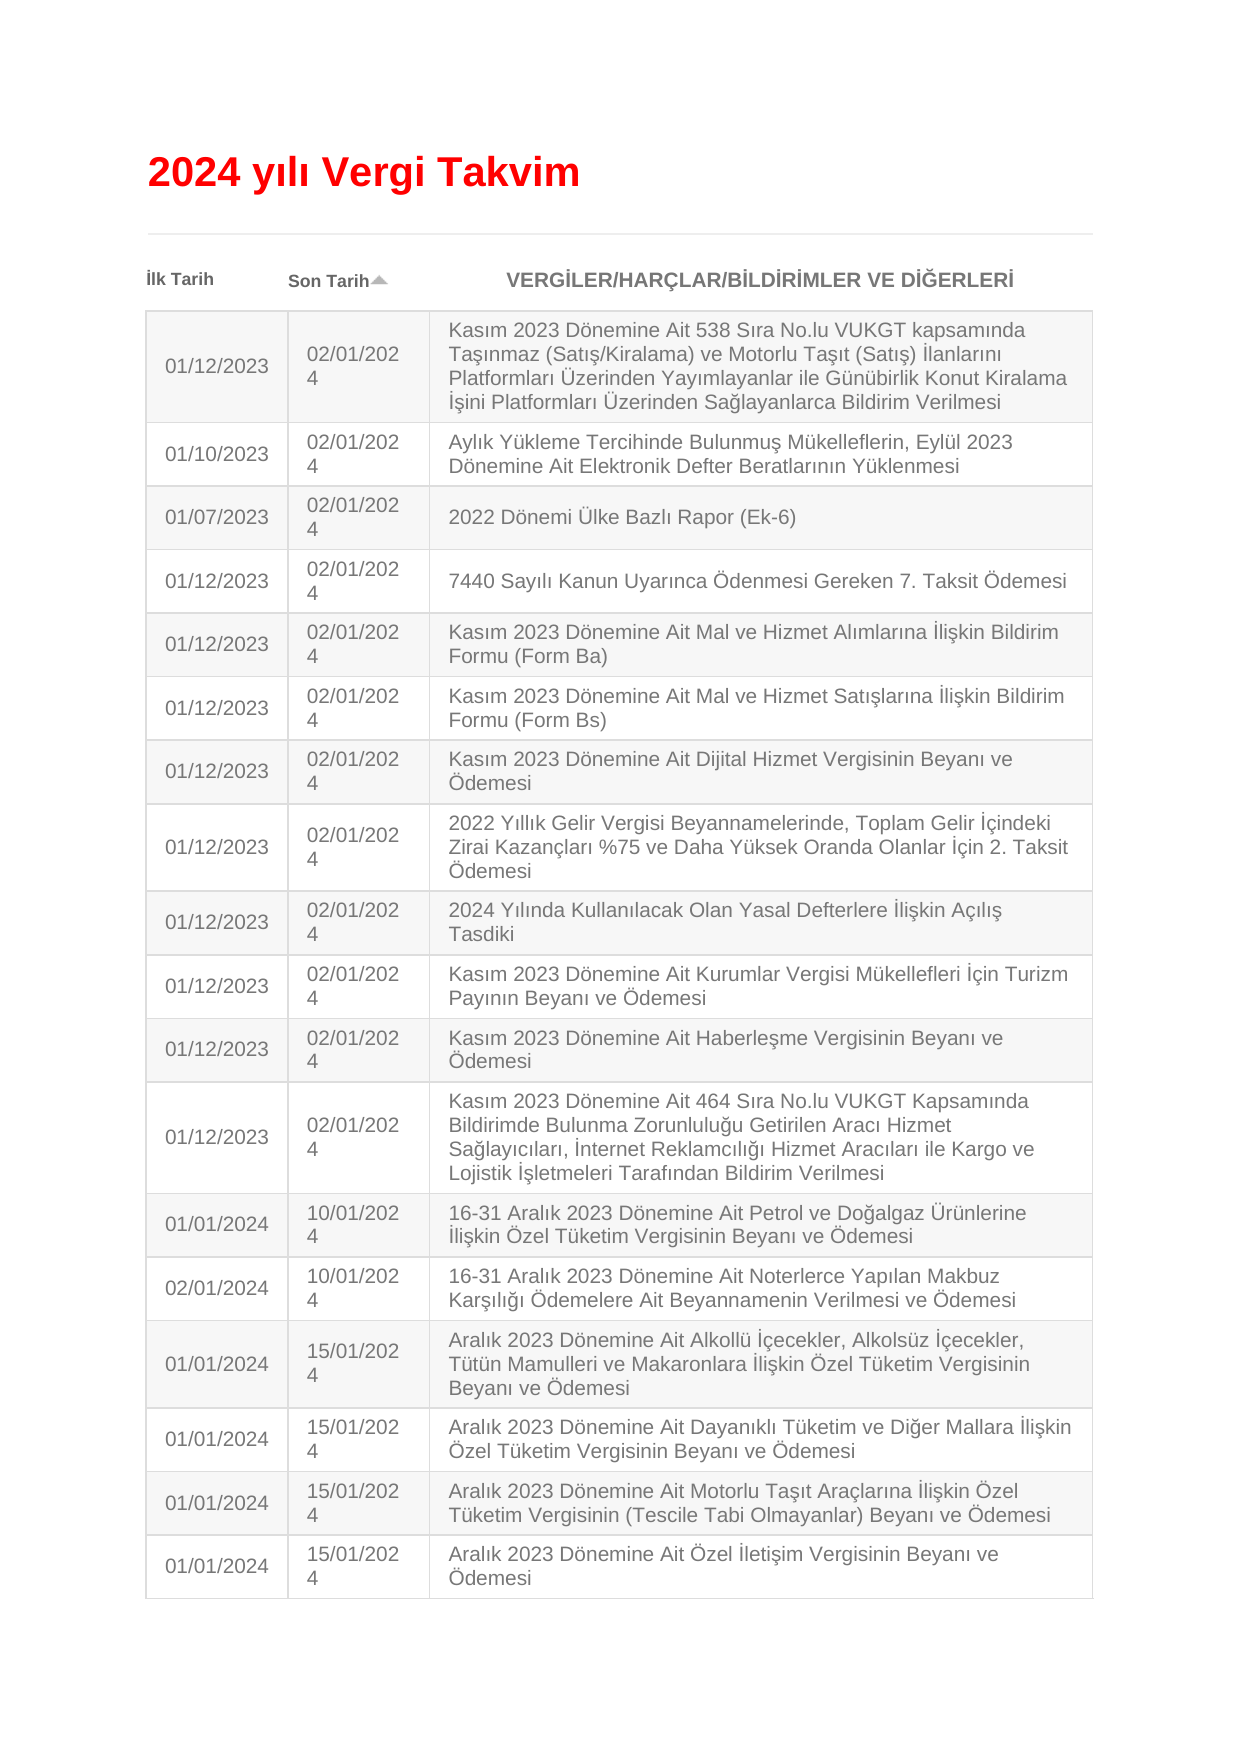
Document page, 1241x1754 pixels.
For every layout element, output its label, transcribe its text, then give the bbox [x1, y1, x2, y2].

table_cell 02/01/2024 [289, 1019, 429, 1081]
table_cell Aralık 2023 Dönemine Ait Dayanıklı Tüketim ve Diğer Mallara İlişkin Özel Tüketim Vergisinin Beyanı ve Ödemesi [430, 1409, 1092, 1471]
table_cell 7440 Sayılı Kanun Uyarınca Ödenmesi Gereken 7. Taksit Ödemesi [430, 550, 1092, 612]
table_cell Kasım 2023 Dönemine Ait Mal ve Hizmet Alımlarına İlişkin Bildirim Formu (Form Ba) [430, 614, 1092, 676]
picture [369, 267, 390, 288]
table_cell Aralık 2023 Dönemine Ait Özel İletişim Vergisinin Beyanı ve Ödemesi [430, 1536, 1092, 1598]
table_cell 16-31 Aralık 2023 Dönemine Ait Noterlerce Yapılan Makbuz Karşılığı Ödemelere Ait Beyannamenin Verilmesi ve Ödemesi [430, 1258, 1092, 1319]
table_cell 01/01/2024 [147, 1472, 287, 1534]
table_cell 01/01/2024 [147, 1536, 287, 1598]
table_cell 16-31 Aralık 2023 Dönemine Ait Petrol ve Doğalgaz Ürünlerine İlişkin Özel Tüketim Vergisinin Beyanı ve Ödemesi [430, 1194, 1092, 1256]
table_cell 02/01/2024 [289, 487, 429, 549]
table_cell Kasım 2023 Dönemine Ait Kurumlar Vergisi Mükellefleri İçin Turizm Payının Beyanı ve Ödemesi [430, 956, 1092, 1017]
table_cell 02/01/2024 [289, 677, 429, 739]
table_cell 01/12/2023 [147, 805, 287, 890]
table_cell 2022 Yıllık Gelir Vergisi Beyannamelerinde, Toplam Gelir İçindeki Zirai Kazançları %75 ve Daha Yüksek Oranda Olanlar İçin 2. Taksit Ödemesi [430, 805, 1092, 890]
table_cell 01/12/2023 [147, 1083, 287, 1192]
text 2024 yılı Vergi TakvimFormun Üstü [148, 148, 1093, 233]
table_cell 02/01/2024 [289, 892, 429, 954]
table_header Son Tarih [288, 266, 429, 310]
table_cell 15/01/2024 [289, 1472, 429, 1534]
table_cell 02/01/2024 [147, 1258, 287, 1319]
table_cell 01/12/2023 [147, 741, 287, 803]
table_cell 02/01/2024 [289, 805, 429, 890]
table_cell 01/12/2023 [147, 614, 287, 676]
table_cell 01/01/2024 [147, 1409, 287, 1471]
table_cell 02/01/2024 [289, 1083, 429, 1192]
table_cell 10/01/2024 [289, 1258, 429, 1319]
table_cell Kasım 2023 Dönemine Ait Dijital Hizmet Vergisinin Beyanı ve Ödemesi [430, 741, 1092, 803]
table_cell 01/10/2023 [147, 423, 287, 485]
table_header İlk Tarih [146, 266, 288, 310]
table_cell 02/01/2024 [289, 741, 429, 803]
table_header VERGİLER/HARÇLAR/BİLDİRİMLER VE DİĞERLERİ [430, 266, 1093, 310]
table_cell 2022 Dönemi Ülke Bazlı Rapor (Ek-6) [430, 487, 1092, 549]
table_cell Aylık Yükleme Tercihinde Bulunmuş Mükelleflerin, Eylül 2023 Dönemine Ait Elektronik Defter Beratlarının Yüklenmesi [430, 423, 1092, 485]
table_cell 15/01/2024 [289, 1536, 429, 1598]
table_cell 15/01/2024 [289, 1321, 429, 1407]
table_cell 02/01/2024 [289, 423, 429, 485]
table_cell 01/12/2023 [147, 892, 287, 954]
table_cell 01/12/2023 [147, 677, 287, 739]
table_cell 01/01/2024 [147, 1194, 287, 1256]
table_cell Kasım 2023 Dönemine Ait 464 Sıra No.lu VUKGT Kapsamında Bildirimde Bulunma Zorunluluğu Getirilen Aracı Hizmet Sağlayıcıları, İnternet Reklamcılığı Hizmet Aracıları ile Kargo ve Lojistik İşletmeleri Tarafından Bildirim Verilmesi [430, 1083, 1092, 1192]
table_cell Kasım 2023 Dönemine Ait 538 Sıra No.lu VUKGT kapsamında Taşınmaz (Satış/Kiralama) ve Motorlu Taşıt (Satış) İlanlarını Platformları Üzerinden Yayımlayanlar ile Günübirlik Konut Kiralama İşini Platformları Üzerinden Sağlayanlarca Bildirim Verilmesi [430, 312, 1092, 422]
table_cell 2024 Yılında Kullanılacak Olan Yasal Defterlere İlişkin Açılış Tasdiki [430, 892, 1092, 954]
table_cell 02/01/2024 [289, 550, 429, 612]
table_cell 10/01/2024 [289, 1194, 429, 1256]
table_cell 02/01/2024 [289, 956, 429, 1017]
table_cell 15/01/2024 [289, 1409, 429, 1471]
table_cell 01/01/2024 [147, 1321, 287, 1407]
table_cell Kasım 2023 Dönemine Ait Mal ve Hizmet Satışlarına İlişkin Bildirim Formu (Form Bs) [430, 677, 1092, 739]
table_cell 02/01/2024 [289, 312, 429, 422]
table_cell Aralık 2023 Dönemine Ait Alkollü İçecekler, Alkolsüz İçecekler, Tütün Mamulleri ve Makaronlara İlişkin Özel Tüketim Vergisinin Beyanı ve Ödemesi [430, 1321, 1092, 1407]
table_cell 01/12/2023 [147, 312, 287, 422]
table_cell 01/07/2023 [147, 487, 287, 549]
table_cell 01/12/2023 [147, 550, 287, 612]
table_cell Aralık 2023 Dönemine Ait Motorlu Taşıt Araçlarına İlişkin Özel Tüketim Vergisinin (Tescile Tabi Olmayanlar) Beyanı ve Ödemesi [430, 1472, 1092, 1534]
table_cell 01/12/2023 [147, 1019, 287, 1081]
table_cell 02/01/2024 [289, 614, 429, 676]
table_cell Kasım 2023 Dönemine Ait Haberleşme Vergisinin Beyanı ve Ödemesi [430, 1019, 1092, 1081]
table_cell 01/12/2023 [147, 956, 287, 1017]
